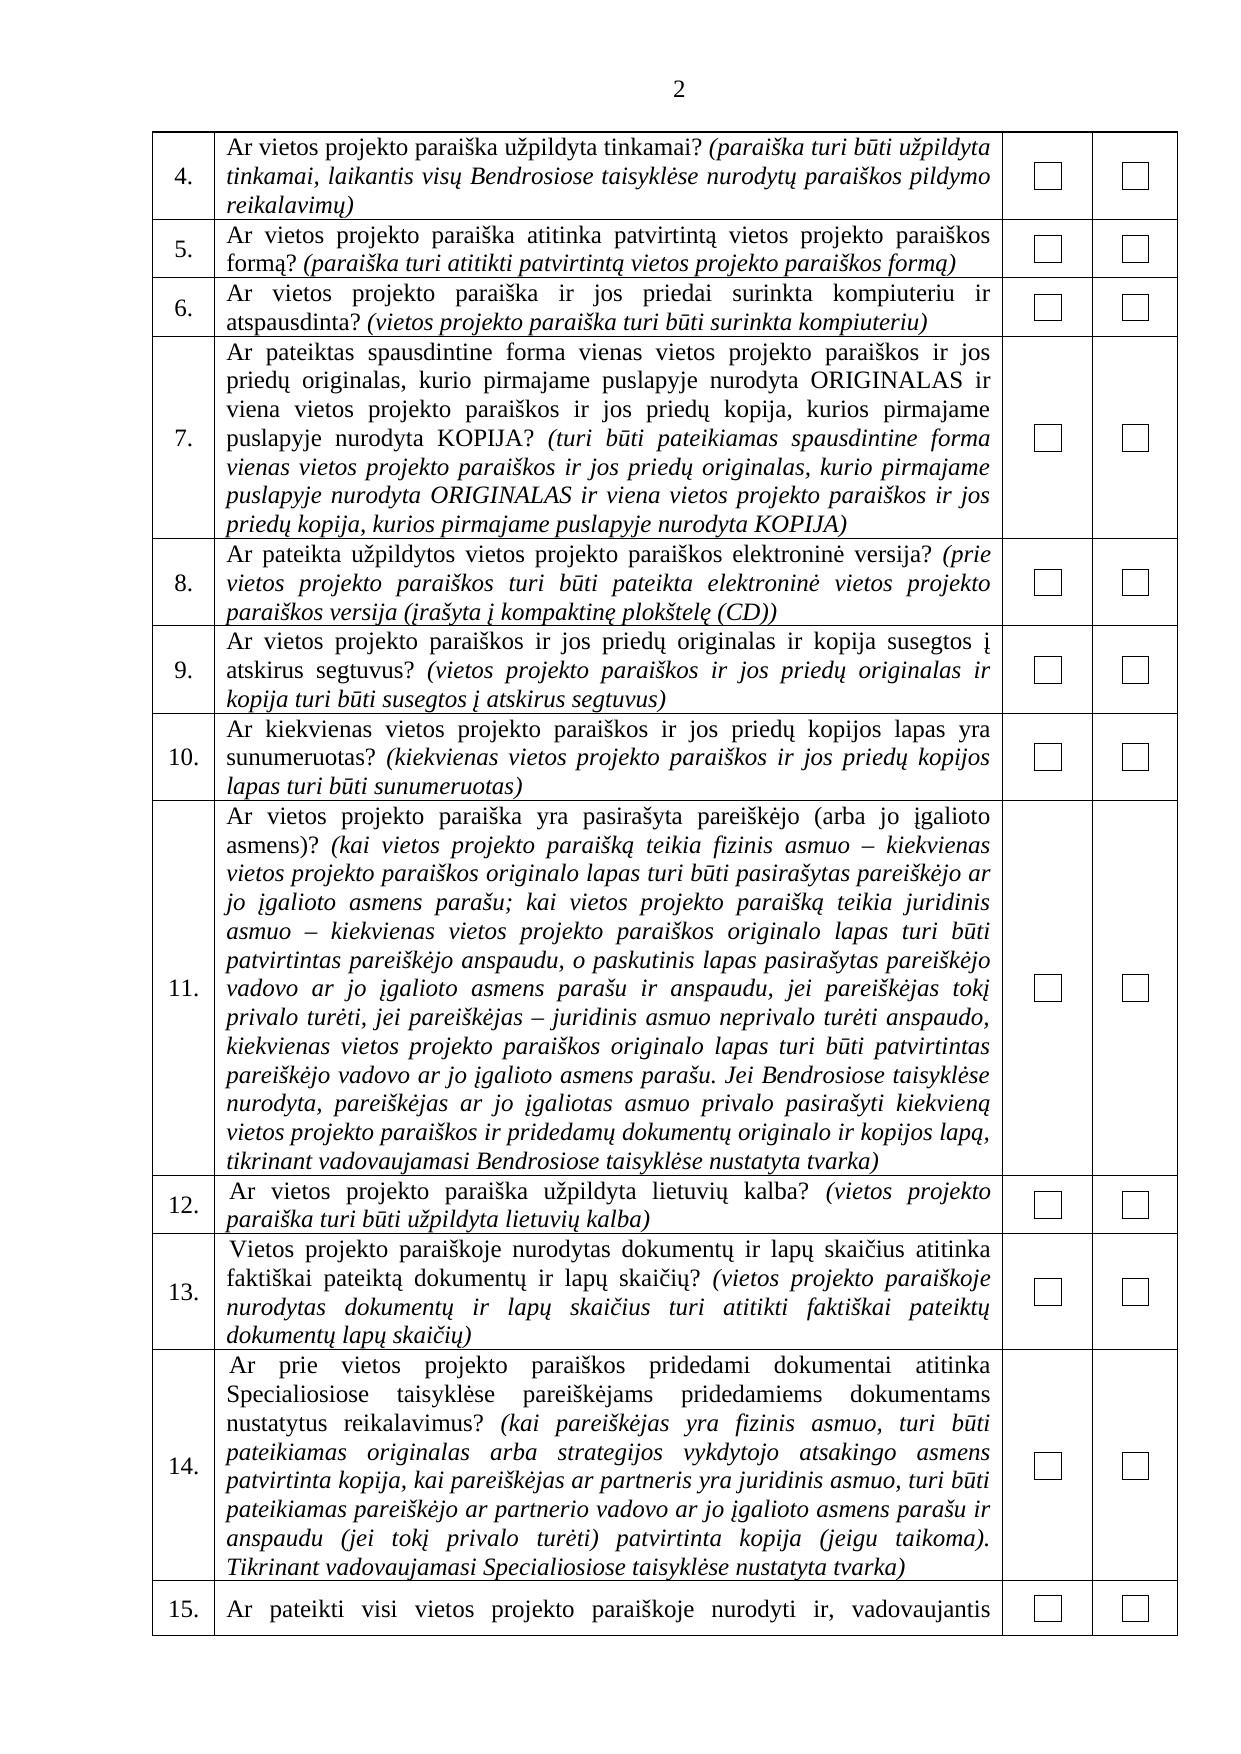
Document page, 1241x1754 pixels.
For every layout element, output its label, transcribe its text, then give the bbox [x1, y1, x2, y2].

table_cell [1093, 278, 1177, 336]
table_cell 6. [153, 278, 214, 336]
table_cell Ar pateiktas spausdintine forma vienas vietos projekto paraiškos ir jos priedų originalas, kurio pirmajame puslapyje nurodyta ORIGINALAS ir viena vietos projekto paraiškos ir jos priedų kopija, kurios pirmajame puslapyje nurodyta KOPIJA? (turi būti pateikiamas spausdintine forma vienas vietos projekto paraiškos ir jos priedų originalas, kurio pirmajame puslapyje nurodyta ORIGINALAS ir viena vietos projekto paraiškos ir jos priedų kopija, kurios pirmajame puslapyje nurodyta KOPIJA) [215, 337, 1002, 538]
table_cell Ar vietos projekto paraiška atitinka patvirtintą vietos projekto paraiškos formą? (paraiška turi atitikti patvirtintą vietos projekto paraiškos formą) [215, 220, 1002, 277]
table_cell [1093, 220, 1177, 277]
table_cell Ar pateikta užpildytos vietos projekto paraiškos elektroninė versija? (prie vietos projekto paraiškos turi būti pateikta elektroninė vietos projekto paraiškos versija (įrašyta į kompaktinę plokštelę (CD)) [215, 539, 1002, 625]
table_cell [1003, 1350, 1092, 1580]
table_cell [1003, 1581, 1092, 1635]
table_cell [1093, 1350, 1177, 1580]
table_cell 7. [153, 337, 214, 538]
table_cell [1093, 133, 1177, 219]
table_cell [1093, 1176, 1177, 1233]
table_cell [1093, 1234, 1177, 1349]
table_cell [1003, 714, 1092, 800]
table_cell Ar vietos projekto paraiška ir jos priedai surinkta kompiuteriu ir atspausdinta? (vietos projekto paraiška turi būti surinkta kompiuteriu) [215, 278, 1002, 336]
table_cell [1003, 1234, 1092, 1349]
table_cell 8. [153, 539, 214, 625]
table_cell 5. [153, 220, 214, 277]
table_cell [1003, 133, 1092, 219]
table_cell Vietos projekto paraiškoje nurodytas dokumentų ir lapų skaičius atitinka faktiškai pateiktą dokumentų ir lapų skaičių? (vietos projekto paraiškoje nurodytas dokumentų ir lapų skaičius turi atitikti faktiškai pateiktų dokumentų lapų skaičių) [215, 1234, 1002, 1349]
table_cell [1093, 801, 1177, 1175]
table_cell 9. [153, 626, 214, 713]
table_cell 14. [153, 1350, 214, 1580]
table_cell 4. [153, 133, 214, 219]
table_cell [1003, 337, 1092, 538]
table_cell [1003, 220, 1092, 277]
table_cell 10. [153, 714, 214, 800]
table_cell Ar vietos projekto paraiškos ir jos priedų originalas ir kopija susegtos į atskirus segtuvus? (vietos projekto paraiškos ir jos priedų originalas ir kopija turi būti susegtos į atskirus segtuvus) [215, 626, 1002, 713]
table_cell 15. [153, 1581, 214, 1635]
table_cell [1093, 539, 1177, 625]
table_cell [1003, 801, 1092, 1175]
table_cell [1003, 1176, 1092, 1233]
table_cell Ar prie vietos projekto paraiškos pridedami dokumentai atitinka Specialiosiose taisyklėse pareiškėjams pridedamiems dokumentams nustatytus reikalavimus? (kai pareiškėjas yra fizinis asmuo, turi būti pateikiamas originalas arba strategijos vykdytojo atsakingo asmens patvirtinta kopija, kai pareiškėjas ar partneris yra juridinis asmuo, turi būti pateikiamas pareiškėjo ar partnerio vadovo ar jo įgalioto asmens parašu ir anspaudu (jei tokį privalo turėti) patvirtinta kopija (jeigu taikoma). Tikrinant vadovaujamasi Specialiosiose taisyklėse nustatyta tvarka) [215, 1350, 1002, 1580]
table_cell [1003, 278, 1092, 336]
table_cell 12. [153, 1176, 214, 1233]
table_cell [1003, 539, 1092, 625]
table_cell [1093, 337, 1177, 538]
table_cell [1003, 626, 1092, 713]
table_cell Ar vietos projekto paraiška užpildyta tinkamai? (paraiška turi būti užpildyta tinkamai, laikantis visų Bendrosiose taisyklėse nurodytų paraiškos pildymo reikalavimų) [215, 133, 1002, 219]
table_cell 13. [153, 1234, 214, 1349]
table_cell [215, 1581, 1002, 1635]
table_cell 11. [153, 801, 214, 1175]
table_cell Ar vietos projekto paraiška yra pasirašyta pareiškėjo (arba jo įgalioto asmens)? (kai vietos projekto paraišką teikia fizinis asmuo – kiekvienas vietos projekto paraiškos originalo lapas turi būti pasirašytas pareiškėjo ar jo įgalioto asmens parašu; kai vietos projekto paraišką teikia juridinis asmuo – kiekvienas vietos projekto paraiškos originalo lapas turi būti patvirtintas pareiškėjo anspaudu, o paskutinis lapas pasirašytas pareiškėjo vadovo ar jo įgalioto asmens parašu ir anspaudu, jei pareiškėjas tokį privalo turėti, jei pareiškėjas – juridinis asmuo neprivalo turėti anspaudo, kiekvienas vietos projekto paraiškos originalo lapas turi būti patvirtintas pareiškėjo vadovo ar jo įgalioto asmens parašu. Jei Bendrosiose taisyklėse nurodyta, pareiškėjas ar jo įgaliotas asmuo privalo pasirašyti kiekvieną vietos projekto paraiškos ir pridedamų dokumentų originalo ir kopijos lapą, tikrinant vadovaujamasi Bendrosiose taisyklėse nustatyta tvarka) [215, 801, 1002, 1175]
table_cell [1093, 1581, 1177, 1635]
table_cell Ar vietos projekto paraiška užpildyta lietuvių kalba? (vietos projekto paraiška turi būti užpildyta lietuvių kalba) [215, 1176, 1002, 1233]
table_cell [1093, 714, 1177, 800]
table_cell Ar kiekvienas vietos projekto paraiškos ir jos priedų kopijos lapas yra sunumeruotas? (kiekvienas vietos projekto paraiškos ir jos priedų kopijos lapas turi būti sunumeruotas) [215, 714, 1002, 800]
table_cell [1093, 626, 1177, 713]
